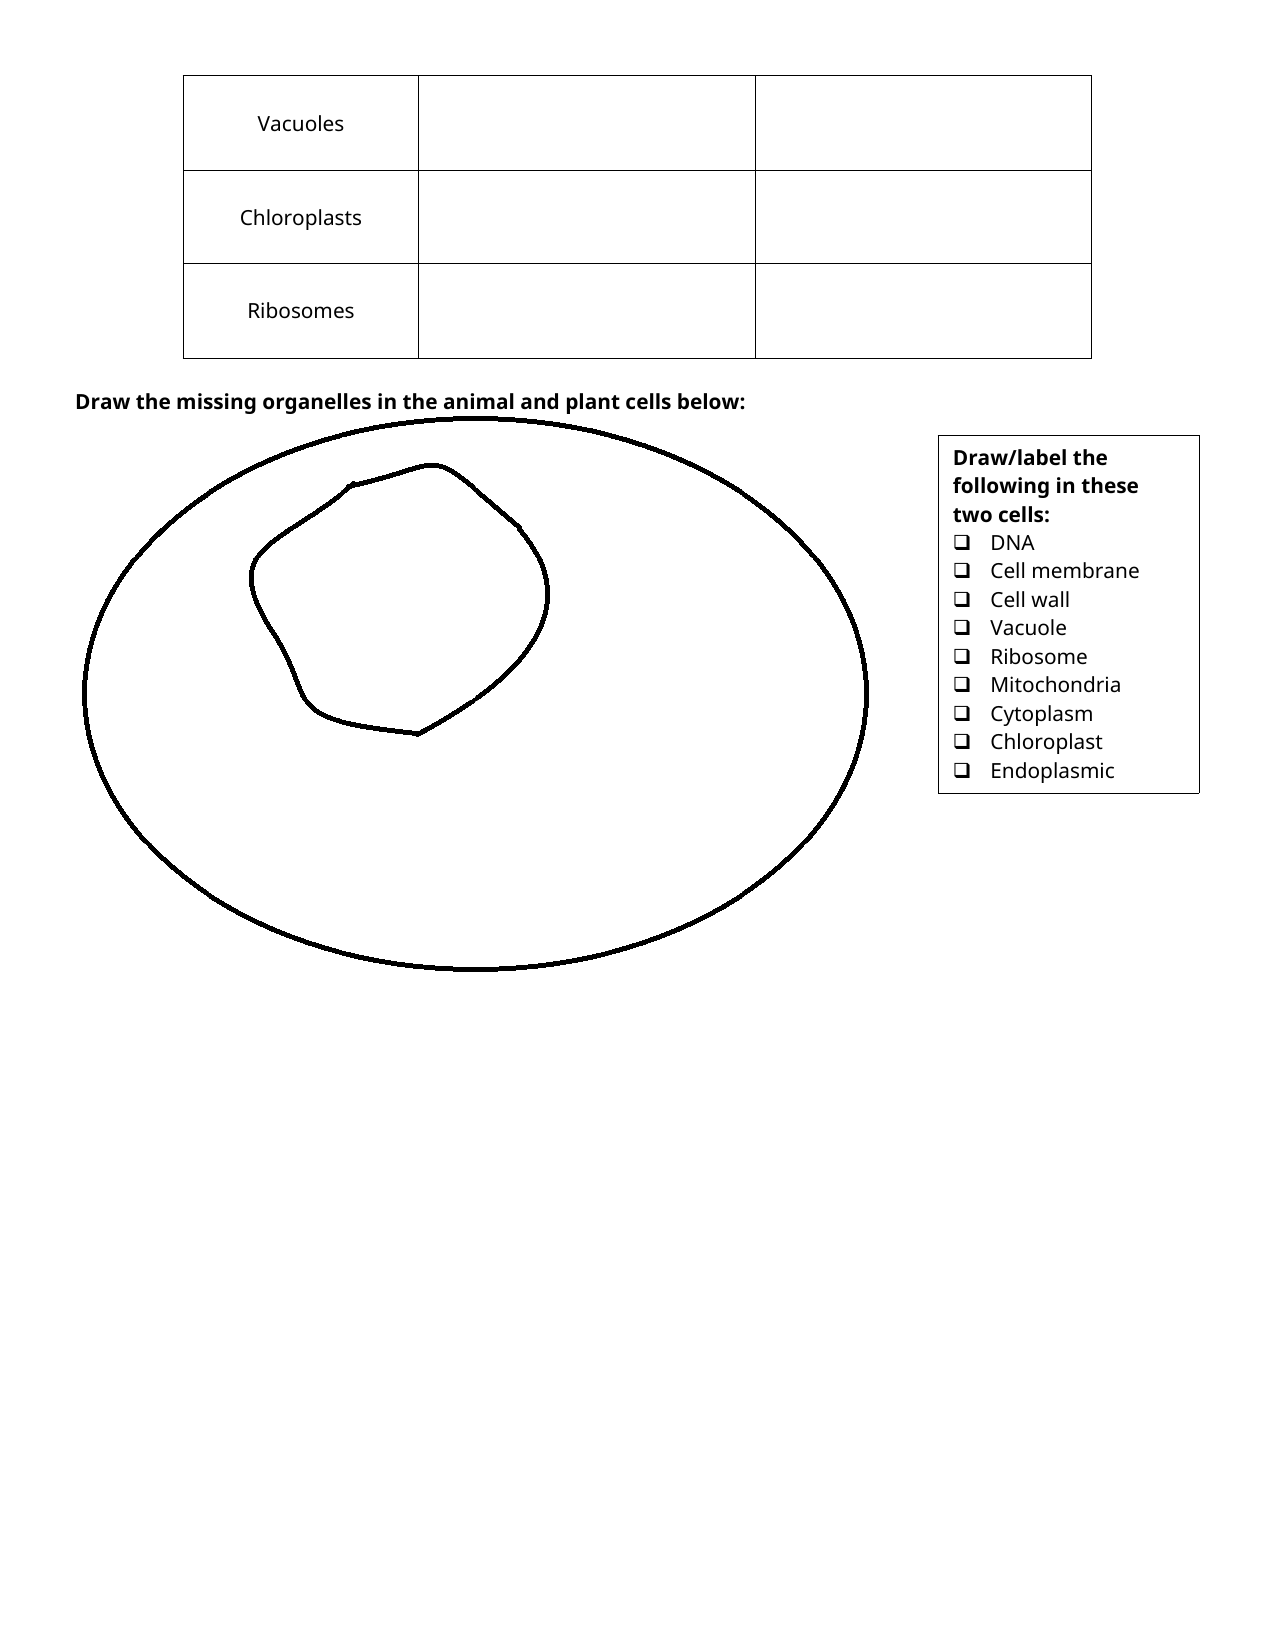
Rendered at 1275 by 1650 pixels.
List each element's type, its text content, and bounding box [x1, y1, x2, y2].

table_cell Vacuoles [184, 76, 418, 170]
table_cell [419, 171, 755, 262]
table_cell [756, 76, 1091, 170]
table_cell [756, 264, 1091, 358]
table_cell [756, 171, 1091, 262]
text Draw the missing organelles in the animal and plant cells below: [75, 387, 1200, 416]
picture [75, 415, 876, 986]
table_cell [419, 264, 755, 358]
table_cell [419, 76, 755, 170]
table_cell Ribosomes [184, 264, 418, 358]
table_cell Chloroplasts [184, 171, 418, 262]
